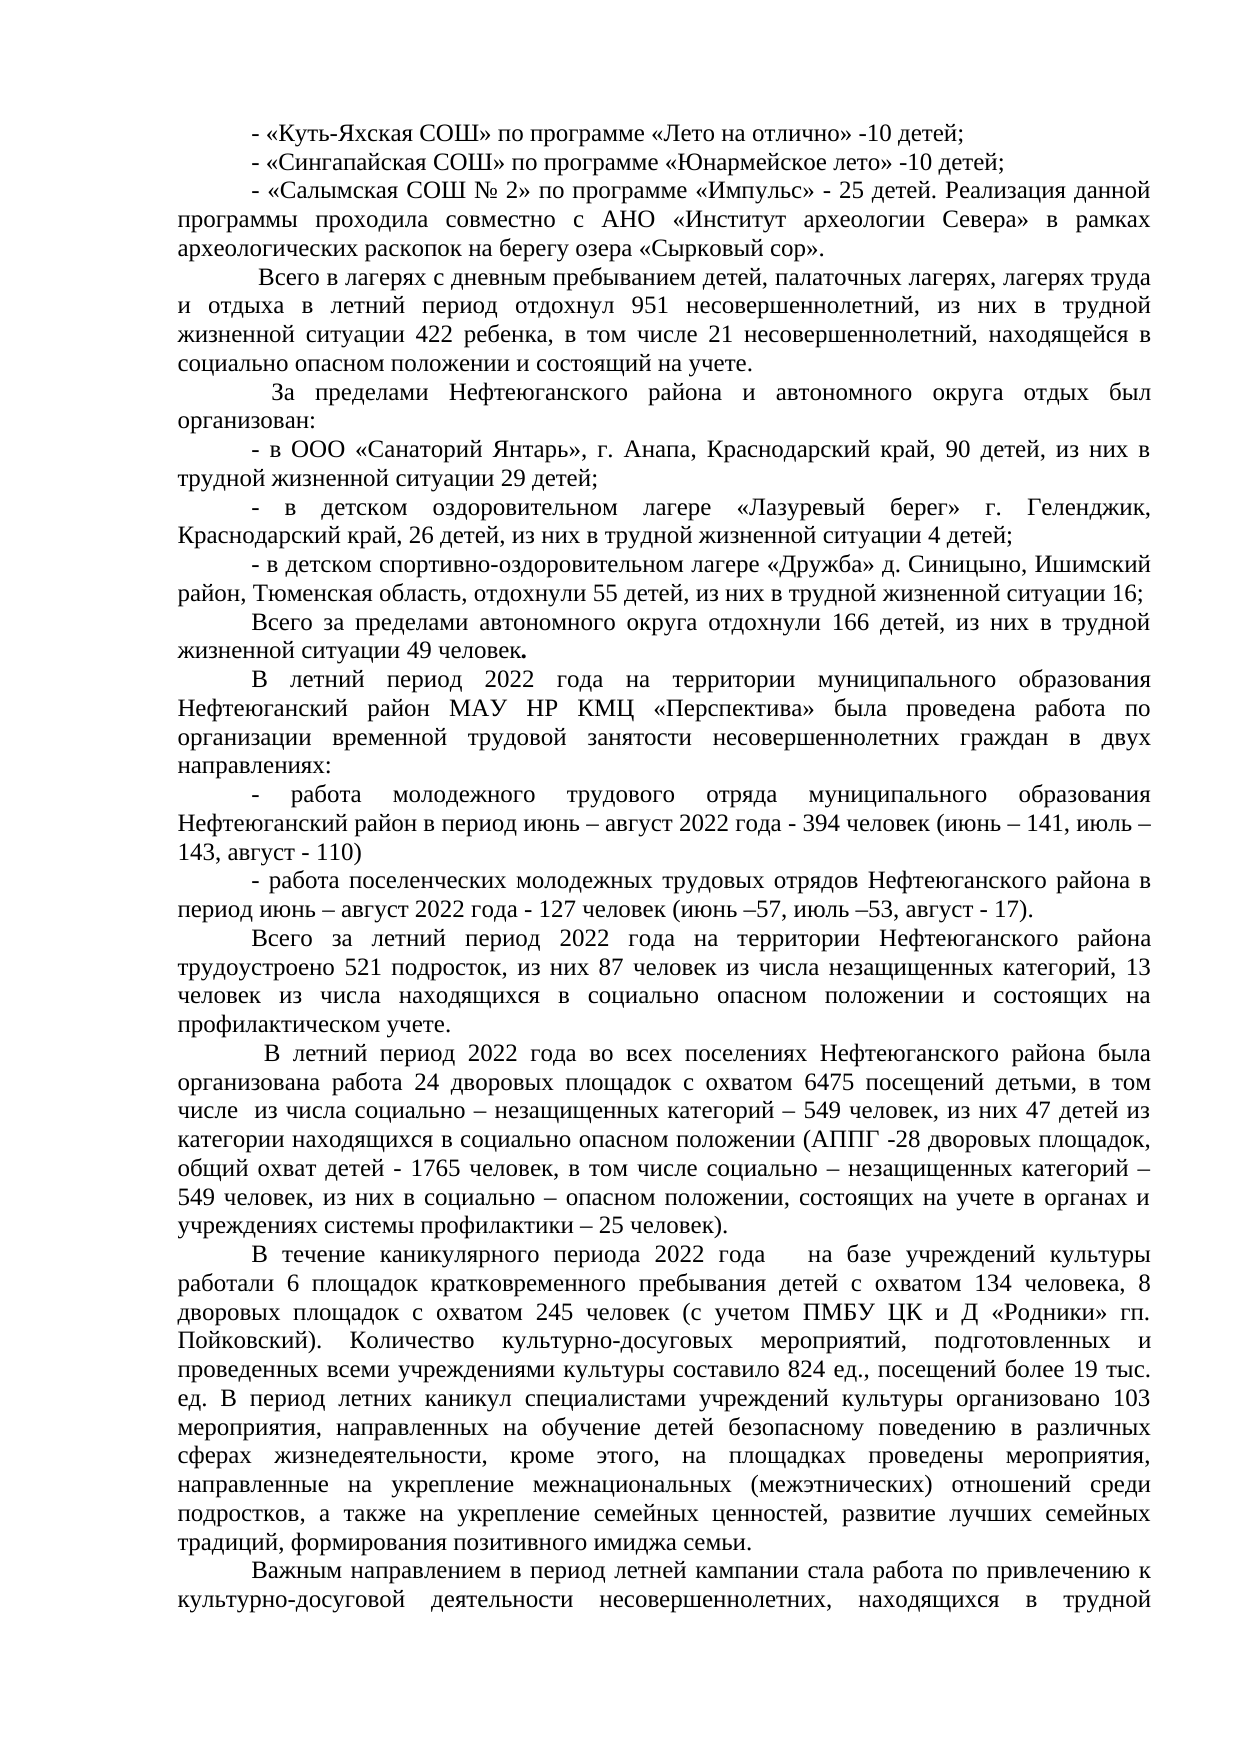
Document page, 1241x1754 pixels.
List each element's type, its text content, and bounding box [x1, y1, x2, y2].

text Всего в лагерях с дневным пребыванием детей, палаточных лагерях, лагерях труда и отдыха в летний период отдохнул 951 несовершеннолетний, из них в трудной жизненной ситуации 422 ребенка, в том числе 21 несовершеннолетний, находящейся в социально опасном положении и состоящий на учете. [177, 262, 1152, 377]
text - в детском спортивно-оздоровительном лагере «Дружба» д. Синицыно, Ишимский район, Тюменская область, отдохнули 55 детей, из них в трудной жизненной ситуации 16; [177, 549, 1152, 607]
text - в детском оздоровительном лагере «Лазуревый берег» г. Геленджик, Краснодарский край, 26 детей, из них в трудной жизненной ситуации 4 детей; [177, 492, 1152, 549]
text Всего за летний период 2022 года на территории Нефтеюганского района трудоустроено 521 подросток, из них 87 человек из числа незащищенных категорий, 13 человек из числа находящихся в социально опасном положении и состоящих на профилактическом учете. [177, 923, 1152, 1038]
text - работа молодежного трудового отряда муниципального образования Нефтеюганский район в период июнь – август 2022 года - 394 человек (июнь – 141, июль – 143, август - 110) [177, 779, 1152, 866]
text - работа поселенческих молодежных трудовых отрядов Нефтеюганского района в период июнь – август 2022 года - 127 человек (июнь –57, июль –53, август - 17). [177, 866, 1152, 923]
text - «Куть-Яхская СОШ» по программе «Лето на отлично» -10 детей; [177, 118, 1152, 147]
text - в ООО «Санаторий Янтарь», г. Анапа, Краснодарский край, 90 детей, из них в трудной жизненной ситуации 29 детей; [177, 434, 1152, 492]
text - «Салымская СОШ № 2» по программе «Импульс» - 25 детей. Реализация данной программы проходила совместно с АНО «Институт археологии Севера» в рамках археологических раскопок на берегу озера «Сырковый сор». [177, 176, 1152, 262]
text - «Сингапайская СОШ» по программе «Юнармейское лето» -10 детей; [177, 147, 1152, 176]
text За пределами Нефтеюганского района и автономного округа отдых был организован: [177, 377, 1152, 434]
text В течение каникулярного периода 2022 года на базе учреждений культуры работали 6 площадок кратковременного пребывания детей с охватом 134 человека, 8 дворовых площадок с охватом 245 человек (с учетом ПМБУ ЦК и Д «Родники» гп. Пойковский). Количество культурно-досуговых мероприятий, подготовленных и проведенных всеми учреждениями культуры составило 824 ед., посещений более 19 тыс. ед. В период летних каникул специалистами учреждений культуры организовано 103 мероприятия, направленных на обучение детей безопасному поведению в различных сферах жизнедеятельности, кроме этого, на площадках проведены мероприятия, направленные на укрепление межнациональных (межэтнических) отношений среди подростков, а также на укрепление семейных ценностей, развитие лучших семейных традиций, формирования позитивного имиджа семьи. [177, 1239, 1152, 1556]
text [177, 1556, 1152, 1613]
text Всего за пределами автономного округа отдохнули 166 детей, из них в трудной жизненной ситуации 49 человек. [177, 607, 1152, 664]
text В летний период 2022 года на территории муниципального образования Нефтеюганский район МАУ НР КМЦ «Перспектива» была проведена работа по организации временной трудовой занятости несовершеннолетних граждан в двух направлениях: [177, 664, 1152, 779]
text В летний период 2022 года во всех поселениях Нефтеюганского района была организована работа 24 дворовых площадок с охватом 6475 посещений детьми, в том числе из числа социально – незащищенных категорий – 549 человек, из них 47 детей из категории находящихся в социально опасном положении (АППГ -28 дворовых площадок, общий охват детей - 1765 человек, в том числе социально – незащищенных категорий – 549 человек, из них в социально – опасном положении, состоящих на учете в органах и учреждениях системы профилактики – 25 человек). [177, 1038, 1152, 1239]
